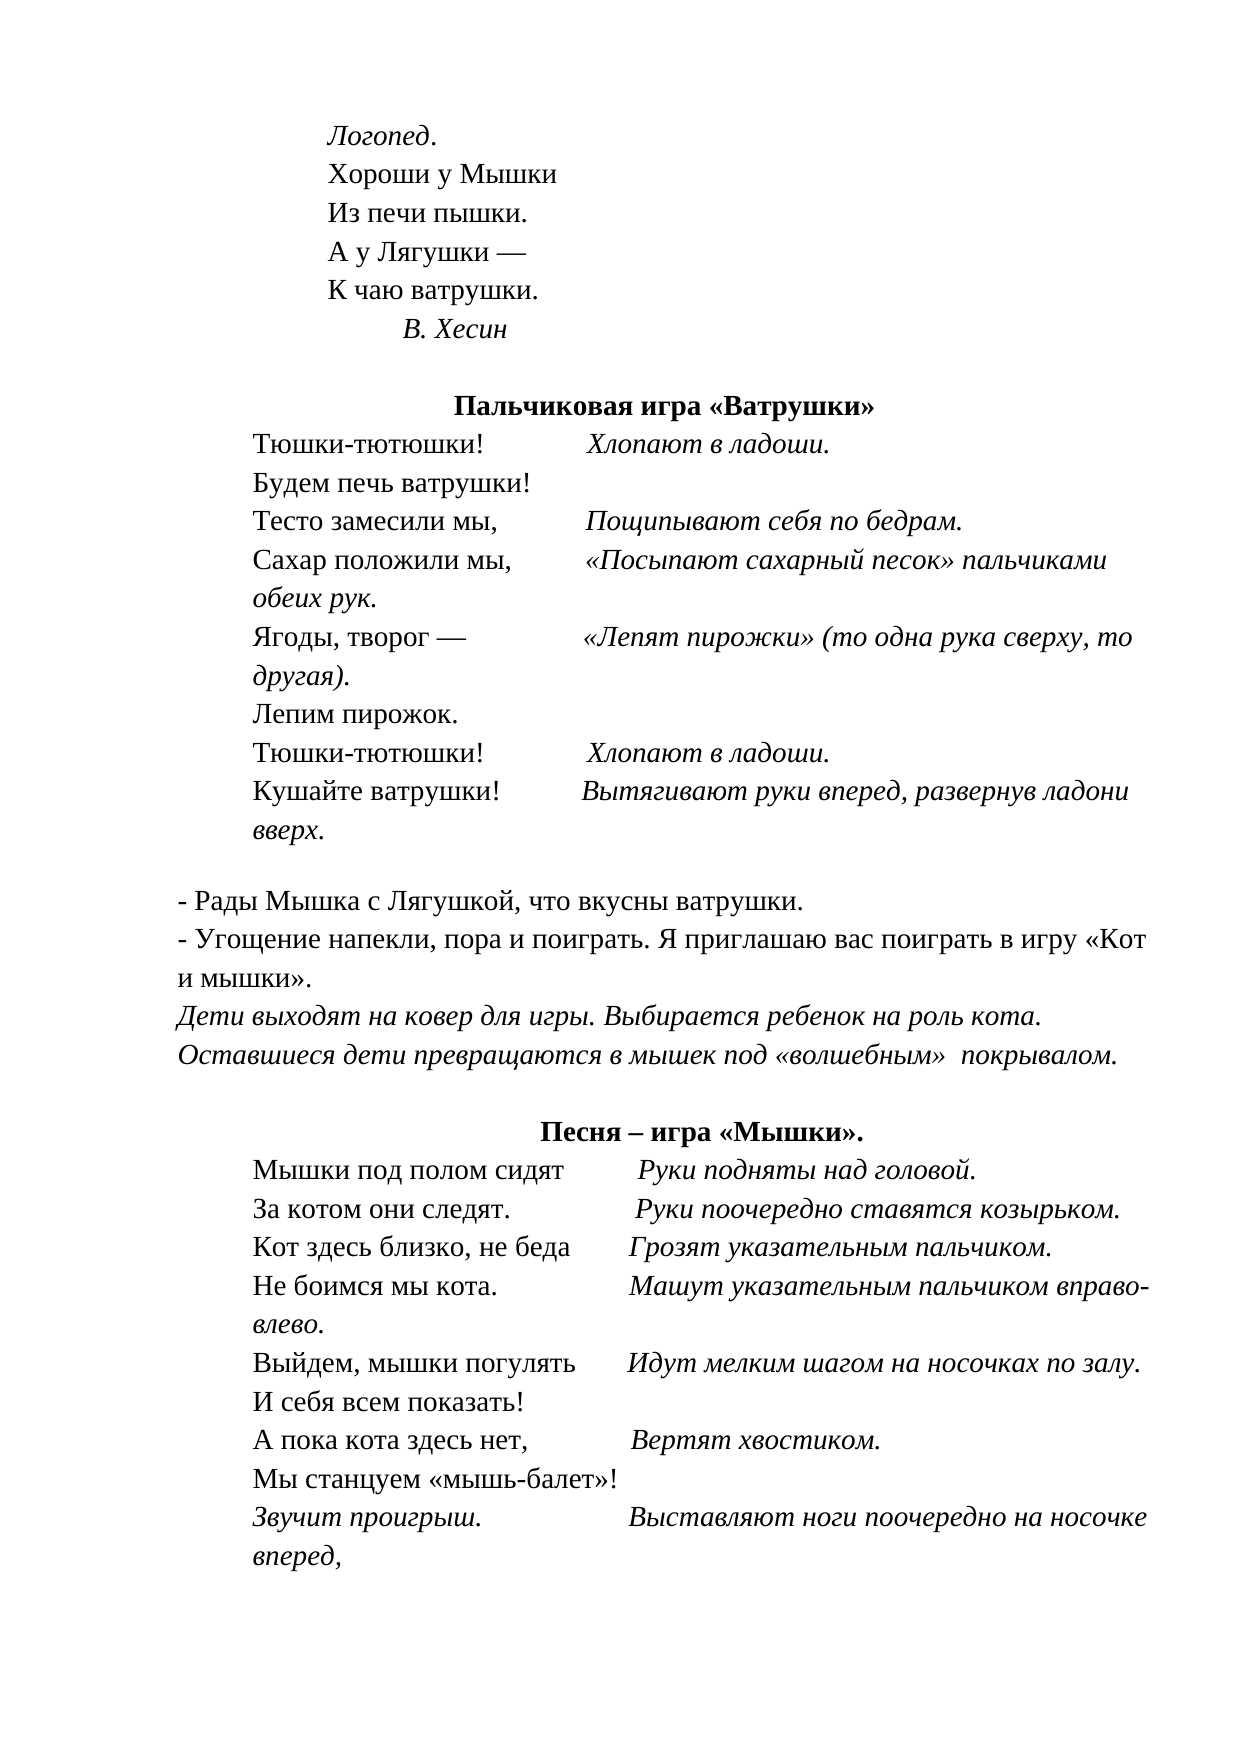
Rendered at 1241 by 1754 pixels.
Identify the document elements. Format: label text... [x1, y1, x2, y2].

text Дети выходят на ковер для игры. Выбирается ребенок на роль кота. [177, 998, 1152, 1032]
text Будем печь ватрушки! [252, 465, 1152, 498]
text Мы станцуем «мышь-балет»! [252, 1461, 1152, 1494]
text И себя всем показать! [252, 1384, 1152, 1417]
text Логопед. [327, 118, 1152, 152]
text Звучит проигрыш. Выставляют ноги поочередно на носочке вперед, [252, 1499, 1152, 1571]
text Мышки под полом сидят Руки подняты над головой. [252, 1152, 1152, 1186]
text - Рады Мышка с Лягушкой, что вкусны ватрушки. [177, 883, 1152, 916]
text Тесто замесили мы, Пощипывают себя по бедрам. [252, 503, 1152, 537]
text Выйдем, мышки погулять Идут мелким шагом на носочках по залу. [252, 1345, 1152, 1379]
text За котом они следят. Руки поочередно ставятся козырьком. [252, 1191, 1152, 1224]
text Тюшки-тютюшки! Хлопают в ладоши. [252, 426, 1152, 460]
text В. Хесин [327, 311, 1152, 344]
text Кот здесь близко, не беда Грозят указательным пальчиком. [252, 1229, 1152, 1263]
text Не боимся мы кота. Машут указательным пальчиком вправо- влево. [252, 1268, 1152, 1340]
text А пока кота здесь нет, Вертят хвостиком. [252, 1422, 1152, 1456]
text Кушайте ватрушки! Вытягивают руки вперед, развернув ладони вверх. [252, 773, 1152, 845]
text Тюшки-тютюшки! Хлопают в ладоши. [252, 735, 1152, 768]
text Пальчиковая игра «Ватрушки» [177, 388, 1152, 421]
text Песня – игра «Мышки». [252, 1114, 1152, 1147]
text Лепим пирожок. [252, 696, 1152, 730]
text Хороши у Мышки Из печи пышки. А у Лягушки — К чаю ватрушки. [327, 157, 1152, 306]
text Оставшиеся дети превращаются в мышек под «волшебным» покрывалом. [177, 1037, 1152, 1070]
text - Угощение напекли, пора и поиграть. Я приглашаю вас поиграть в игру «Кот и мышки». [177, 921, 1152, 993]
text Ягоды, творог — «Лепят пирожки» (то одна рука сверху, то другая). [252, 619, 1152, 691]
text Сахар положили мы, «Посыпают сахарный песок» пальчиками обеих рук. [252, 542, 1152, 614]
